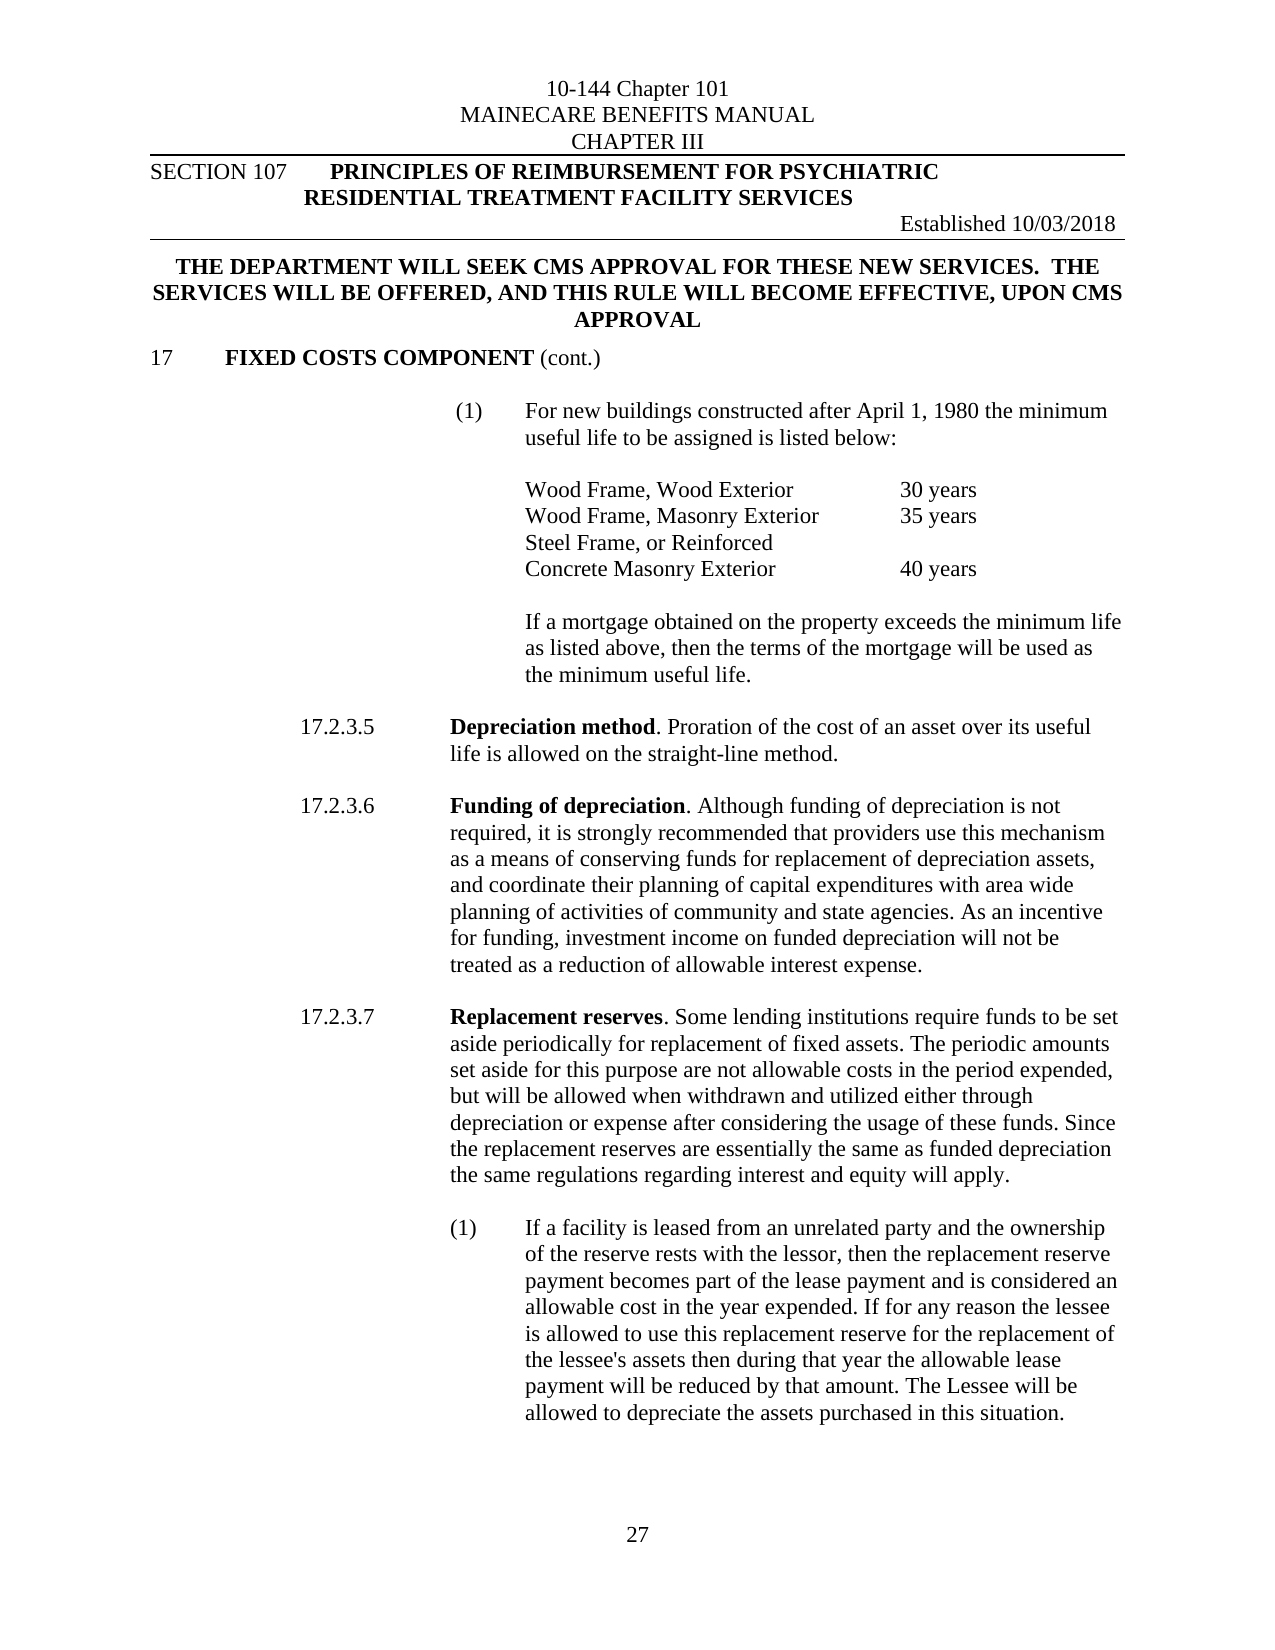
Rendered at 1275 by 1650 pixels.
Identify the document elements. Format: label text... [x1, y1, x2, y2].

text (1) For new buildings constructed after April 1, 1980 the minimum useful life to be assigned is listed below: [450, 397, 1125, 450]
text 17.2.3.5 Depreciation method. Proration of the cost of an asset over its useful life is allowed on the straight-line method. [300, 713, 1125, 766]
text 17 FIXED COSTS COMPONENT (cont.) [150, 344, 1125, 371]
text (1) If a facility is leased from an unrelated party and the ownership of the reserve rests with the lessor, then the replacement reserve payment becomes part of the lease payment and is considered an allowable cost in the year expended. If for any reason the lessee is allowed to use this replacement reserve for the replacement of the lessee's assets then during that year the allowable lease payment will be reduced by that amount. The Lessee will be allowed to depreciate the assets purchased in this situation. [450, 1214, 1125, 1425]
text Concrete Masonry Exterior 40 years [150, 555, 1125, 582]
text If a mortgage obtained on the property exceeds the minimum life as listed above, then the terms of the mortgage will be used as the minimum useful life. [525, 608, 1125, 687]
text Steel Frame, or Reinforced [150, 529, 1125, 555]
text Wood Frame, Wood Exterior 30 years [150, 476, 1125, 503]
text 17.2.3.7 Replacement reserves. Some lending institutions require funds to be set aside periodically for replacement of fixed assets. The periodic amounts set aside for this purpose are not allowable costs in the period expended, but will be allowed when withdrawn and utilized either through depreciation or expense after considering the usage of these funds. Since the replacement reserves are essentially the same as funded depreciation the same regulations regarding interest and equity will apply. [300, 1003, 1125, 1188]
text 17.2.3.6 Funding of depreciation. Although funding of depreciation is not required, it is strongly recommended that providers use this mechanism as a means of conserving funds for replacement of depreciation assets, and coordinate their planning of capital expenditures with area wide planning of activities of community and state agencies. As an incentive for funding, investment income on funded depreciation will not be treated as a reduction of allowable interest expense. [300, 792, 1125, 977]
text Wood Frame, Masonry Exterior 35 years [150, 503, 1125, 529]
